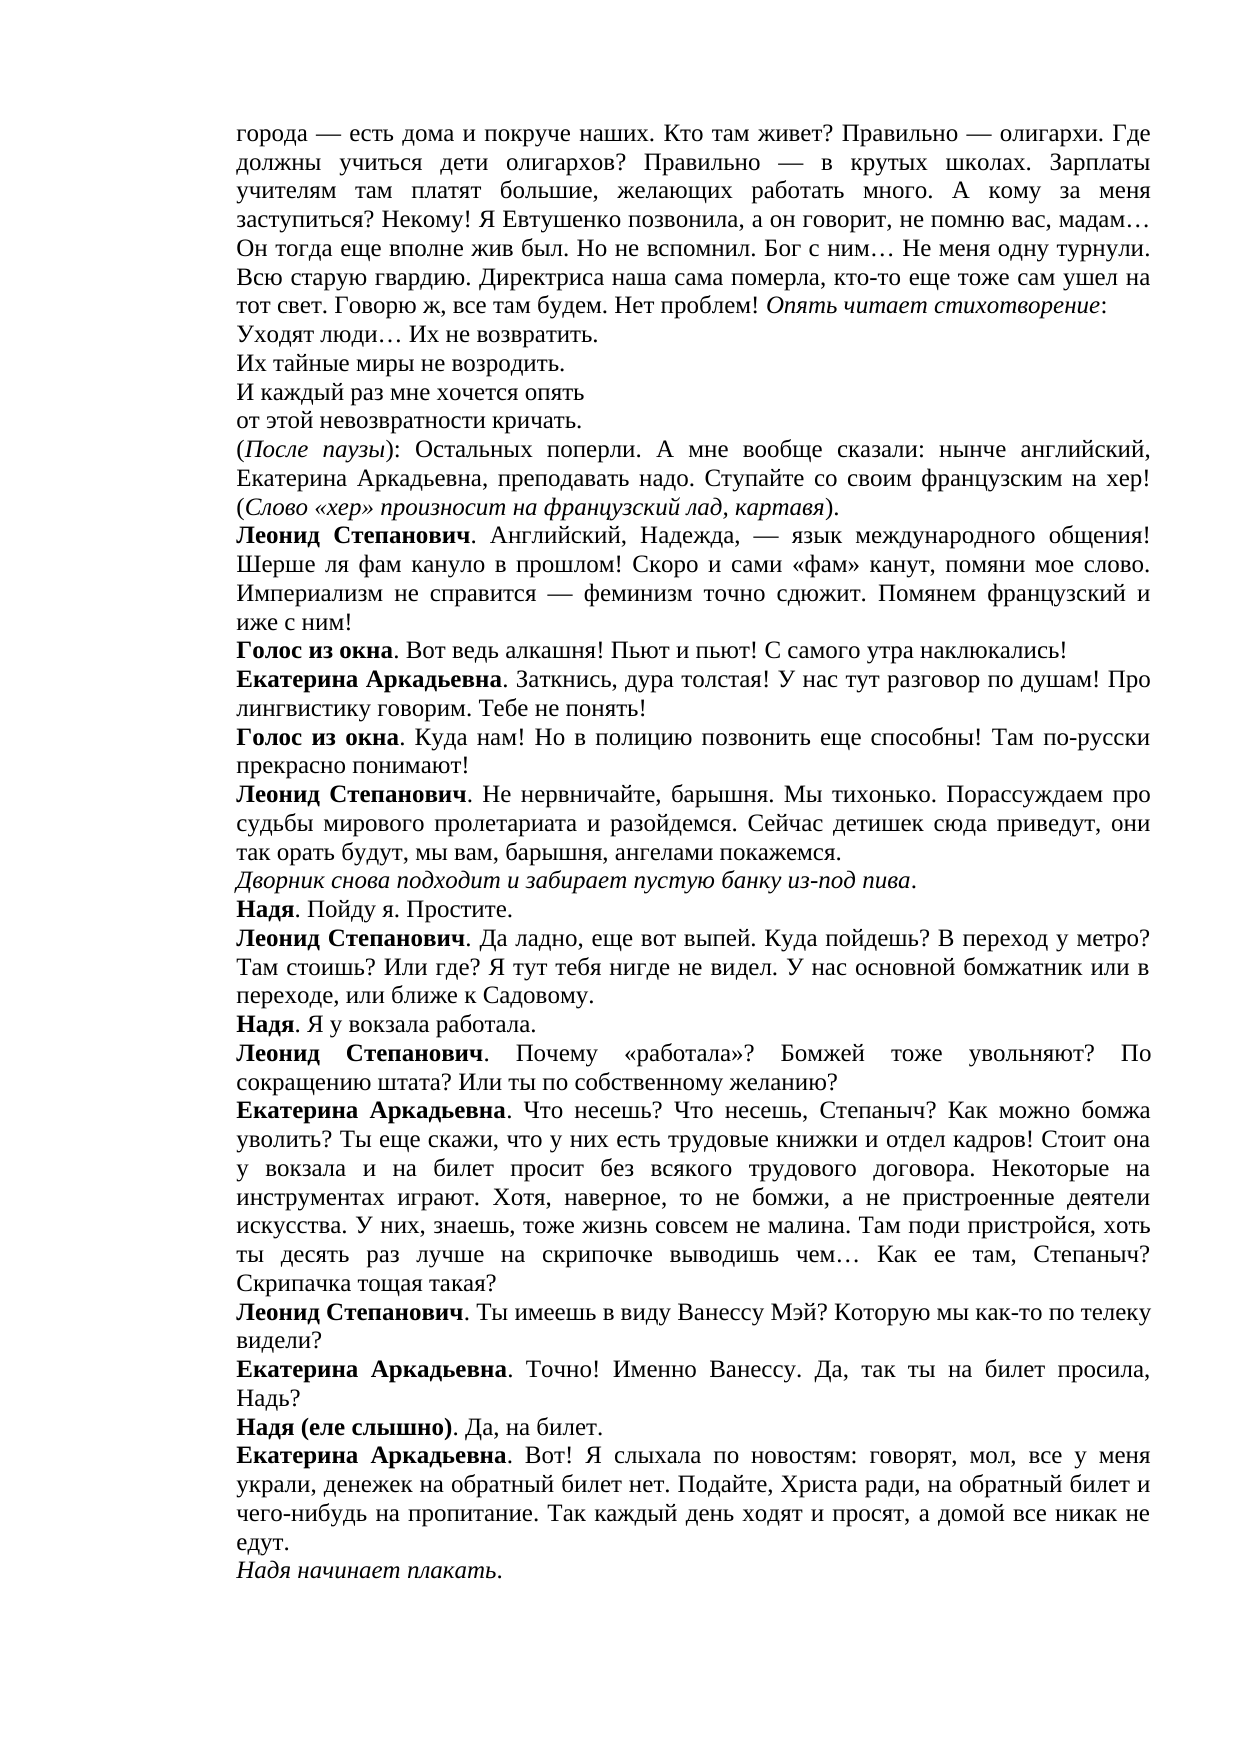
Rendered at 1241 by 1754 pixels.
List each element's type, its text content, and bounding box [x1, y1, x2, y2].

text Екатерина Аркадьевна. Заткнись, дура толстая! У нас тут разговор по душам! Про лингвистику говорим. Тебе не понять! [236, 664, 1152, 722]
text Голос из окна. Вот ведь алкашня! Пьют и пьют! С самого утра наклюкались! [236, 636, 1152, 664]
text Надя начинает плакать. [236, 1556, 1152, 1584]
text Леонид Степанович. Не нервничайте, барышня. Мы тихонько. Порассуждаем про судьбы мирового пролетариата и разойдемся. Сейчас детишек сюда приведут, они так орать будут, мы вам, барышня, ангелами покажемся. [236, 779, 1152, 866]
text Их тайные миры не возродить. [236, 348, 1152, 377]
text Екатерина Аркадьевна. Точно! Именно Ванессу. Да, так ты на билет просила, Надь? [236, 1354, 1152, 1412]
text И каждый раз мне хочется опять [236, 377, 1152, 406]
text Надя. Пойду я. Простите. [236, 894, 1152, 923]
text Екатерина Аркадьевна. Вот! Я слыхала по новостям: говорят, мол, все у меня украли, денежек на обратный билет нет. Подайте, Христа ради, на обратный билет и чего-нибудь на пропитание. Так каждый день ходят и просят, а домой все никак не едут. [236, 1441, 1152, 1556]
text Леонид Степанович. Почему «работала»? Бомжей тоже увольняют? По сокращению штата? Или ты по собственному желанию? [236, 1038, 1152, 1096]
text Уходят люди… Их не возвратить. [236, 319, 1152, 348]
text Леонид Степанович. Да ладно, еще вот выпей. Куда пойдешь? В переход у метро? Там стоишь? Или где? Я тут тебя нигде не видел. У нас основной бомжатник или в переходе, или ближе к Садовому. [236, 923, 1152, 1009]
text Леонид Степанович. Ты имеешь в виду Ванессу Мэй? Которую мы как-то по телеку видели? [236, 1297, 1152, 1354]
text Дворник снова подходит и забирает пустую банку из-под пива. [236, 866, 1152, 894]
text Леонид Степанович. Английский, Надежда, — язык международного общения! Шерше ля фам кануло в прошлом! Скоро и сами «фам» канут, помяни мое слово. Империализм не справится — феминизм точно сдюжит. Помянем французский и иже с ним! [236, 521, 1152, 636]
text Екатерина Аркадьевна. Что несешь? Что несешь, Степаныч? Как можно бомжа уволить? Ты еще скажи, что у них есть трудовые книжки и отдел кадров! Стоит она у вокзала и на билет просит без всякого трудового договора. Некоторые на инструментах играют. Хотя, наверное, то не бомжи, а не пристроенные деятели искусства. У них, знаешь, тоже жизнь совсем не малина. Там поди пристройся, хоть ты десять раз лучше на скрипочке выводишь чем… Как ее там, Степаныч? Скрипачка тощая такая? [236, 1096, 1152, 1297]
text от этой невозвратности кричать. [236, 406, 1152, 434]
text Надя. Я у вокзала работала. [236, 1009, 1152, 1038]
text (После паузы): Остальных поперли. А мне вообще сказали: нынче английский, Екатерина Аркадьевна, преподавать надо. Ступайте со своим французским на хер! (Слово «хер» произносит на французский лад, картавя). [236, 434, 1152, 521]
text Надя (еле слышно). Да, на билет. [236, 1412, 1152, 1441]
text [236, 118, 1152, 319]
text Голос из окна. Куда нам! Но в полицию позвонить еще способны! Там по-русски прекрасно понимают! [236, 722, 1152, 779]
